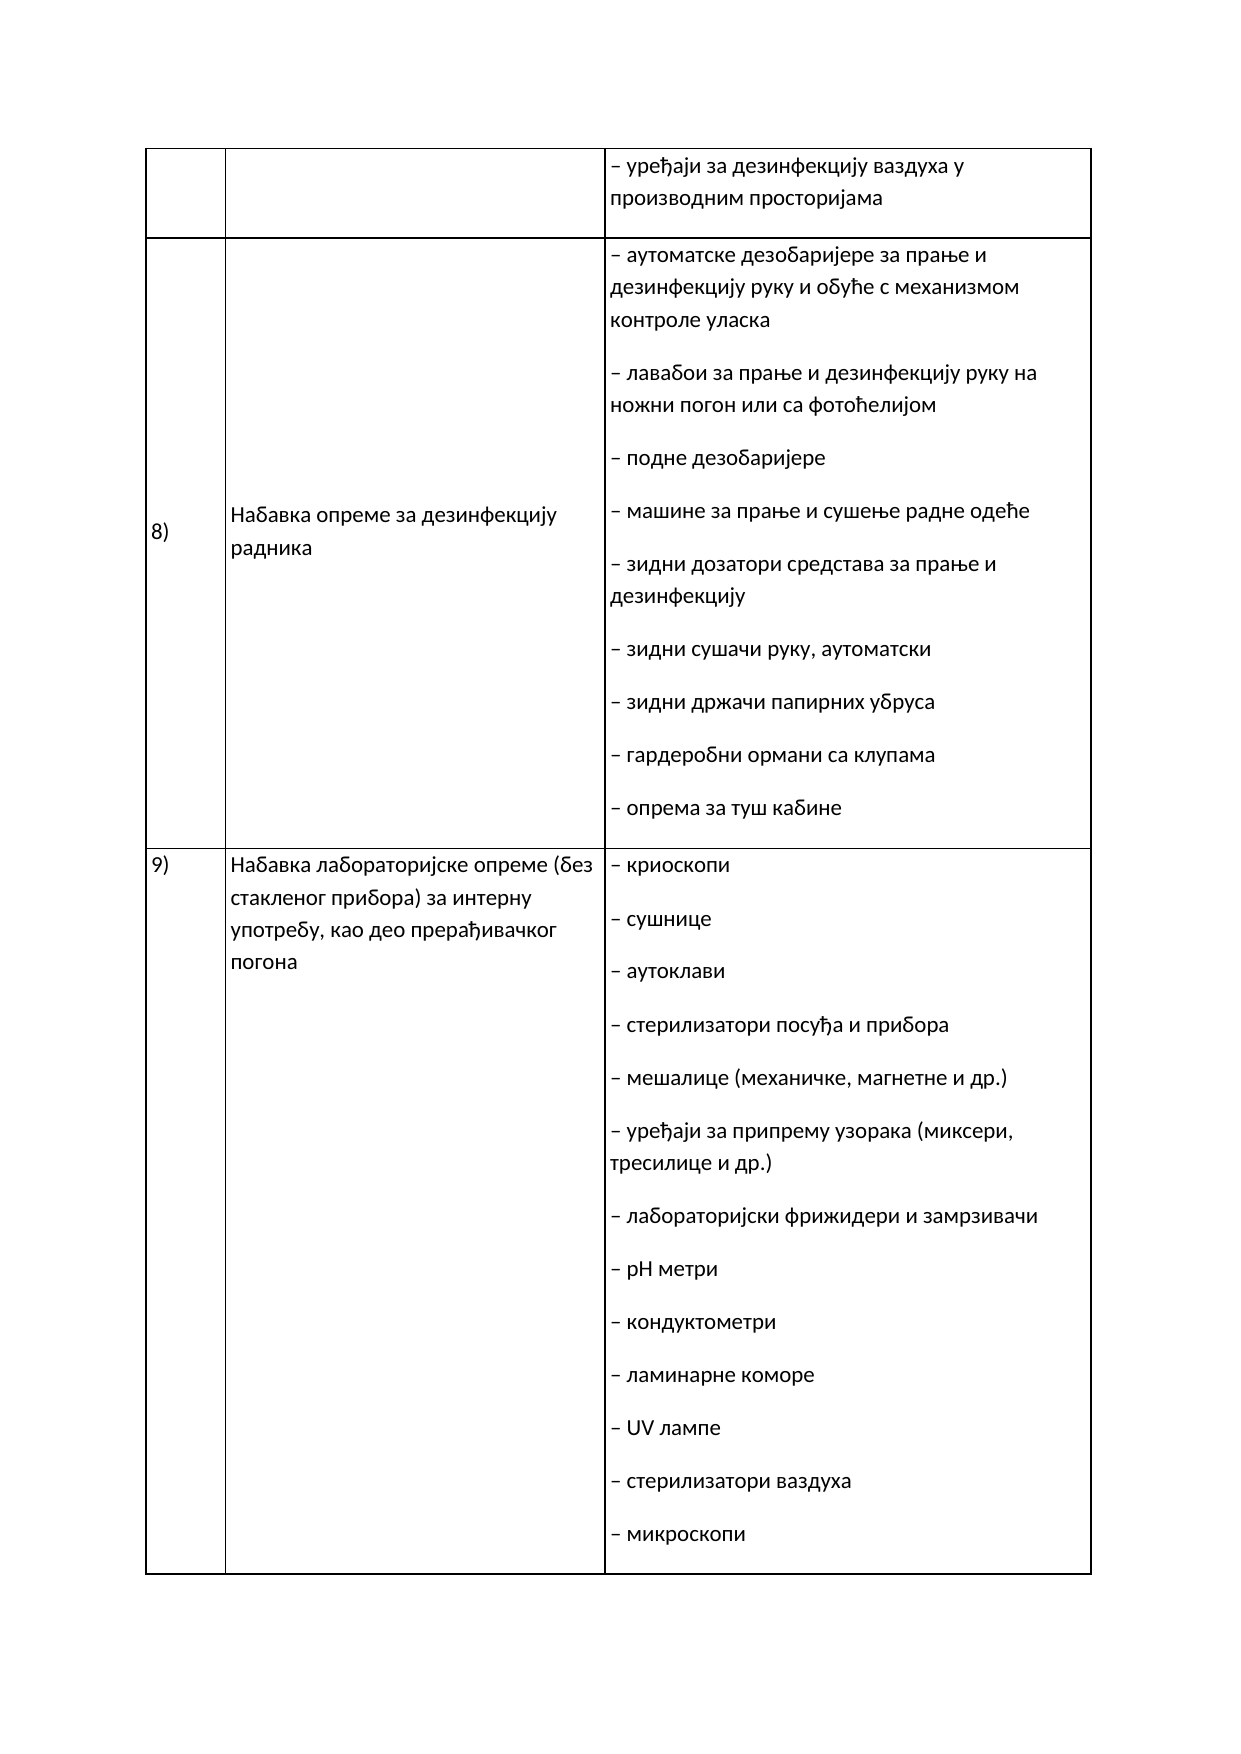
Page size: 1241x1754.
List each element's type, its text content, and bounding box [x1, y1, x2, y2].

table_cell 8) [147, 239, 225, 847]
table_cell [226, 149, 604, 237]
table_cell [606, 149, 1090, 237]
table_cell 7) [147, 149, 225, 237]
table_cell Набавка опреме за дезинфекцију радника [226, 239, 604, 847]
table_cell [226, 849, 604, 1573]
table_cell 9) [147, 849, 225, 1573]
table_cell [606, 849, 1090, 1573]
table_cell – аутоматске дезобаријере за прање и дезинфекцију руку и обуће с механизмом контроле уласка – лавабои за прање и дезинфекцију руку на ножни погон или са фотоћелијом – подне дезобаријере – машине за прање и сушење радне одеће – зидни дозатори средстава за прање и дезинфекцију – зидни сушачи руку, аутоматски – зидни држачи папирних убруса – гардеробни ормани са клупама – опрема за туш кабине [606, 239, 1090, 847]
